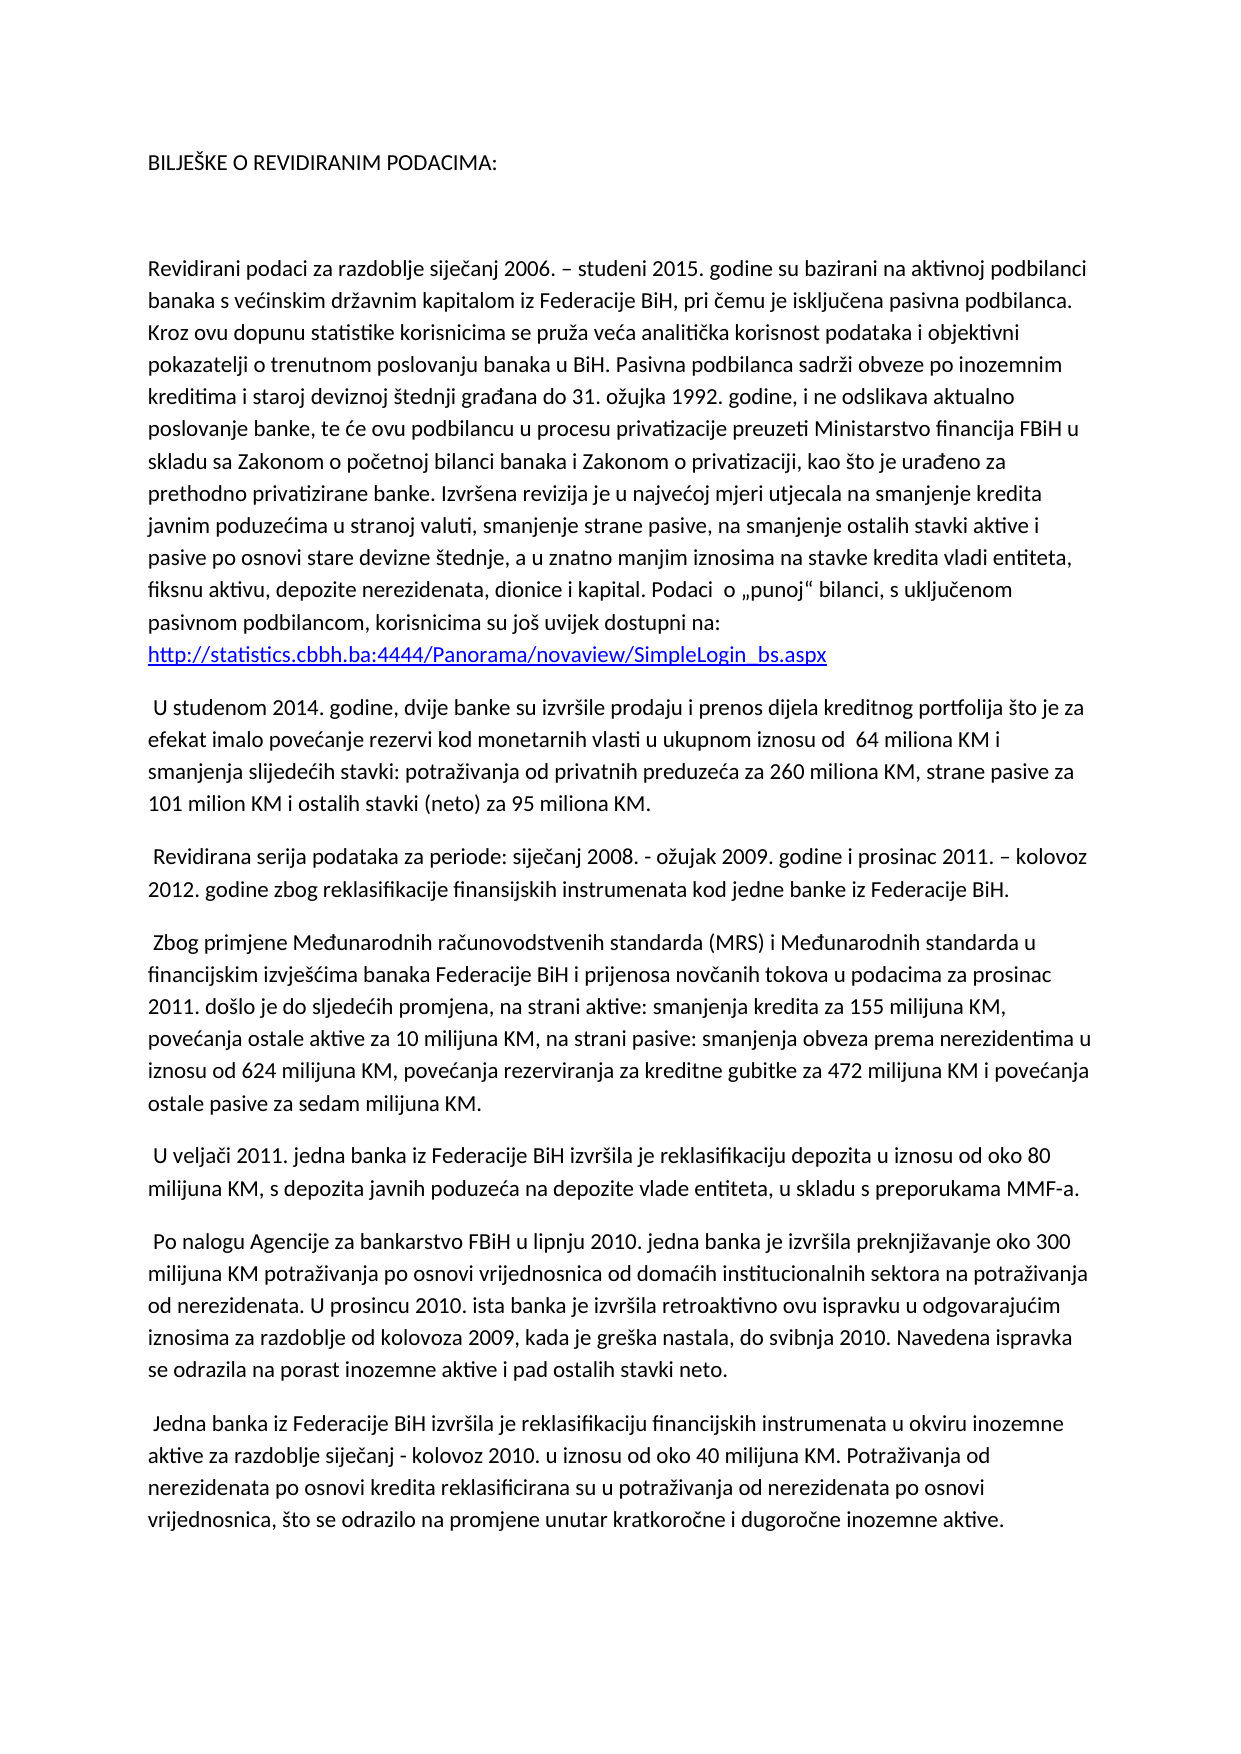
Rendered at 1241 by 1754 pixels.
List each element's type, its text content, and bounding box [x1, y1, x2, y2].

text Zbog primjene Međunarodnih računovodstvenih standarda (MRS) i Međunarodnih standarda u financijskim izvješćima banaka Federacije BiH i prijenosa novčanih tokova u podacima za prosinac 2011. došlo je do sljedećih promjena, na strani aktive: smanjenja kredita za 155 milijuna KM, povećanja ostale aktive za 10 milijuna KM, na strani pasive: smanjenja obveza prema nerezidentima u iznosu od 624 milijuna KM, povećanja rezerviranja za kreditne gubitke za 472 milijuna KM i povećanja ostale pasive za sedam milijuna KM. [148, 928, 1093, 1117]
text BILJEŠKE O REVIDIRANIM PODACIMA: [148, 148, 1093, 176]
text U veljači 2011. jedna banka iz Federacije BiH izvršila je reklasifikaciju depozita u iznosu od oko 80 milijuna KM, s depozita javnih poduzeća na depozite vlade entiteta, u skladu s preporukama MMF-a. [148, 1142, 1093, 1202]
text Revidirana serija podataka za periode: siječanj 2008. - ožujak 2009. godine i prosinac 2011. – kolovoz 2012. godine zbog reklasifikacije finansijskih instrumenata kod jedne banke iz Federacije BiH. [148, 842, 1093, 903]
text Po nalogu Agencije za bankarstvo FBiH u lipnju 2010. jedna banka je izvršila preknjižavanje oko 300 milijuna KM potraživanja po osnovi vrijednosnica od domaćih institucionalnih sektora na potraživanja od nerezidenata. U prosincu 2010. ista banka je izvršila retroaktivno ovu ispravku u odgovarajućim iznosima za razdoblje od kolovoza 2009, kada je greška nastala, do svibnja 2010. Navedena ispravka se odrazila na porast inozemne aktive i pad ostalih stavki neto. [148, 1227, 1093, 1384]
text Jedna banka iz Federacije BiH izvršila je reklasifikaciju financijskih instrumenata u okviru inozemne aktive za razdoblje siječanj - kolovoz 2010. u iznosu od oko 40 milijuna KM. Potraživanja od nerezidenata po osnovi kredita reklasificirana su u potraživanja od nerezidenata po osnovi vrijednosnica, što se odrazilo na promjene unutar kratkoročne i dugoročne inozemne aktive. [148, 1409, 1093, 1533]
text Revidirani podaci za razdoblje siječanj 2006. – studeni 2015. godine su bazirani na aktivnoj podbilanci banaka s većinskim državnim kapitalom iz Federacije BiH, pri čemu je isključena pasivna podbilanca. Kroz ovu dopunu statistike korisnicima se pruža veća analitička korisnost podataka i objektivni pokazatelji o trenutnom poslovanju banaka u BiH. Pasivna podbilanca sadrži obveze po inozemnim kreditima i staroj deviznoj štednji građana do 31. ožujka 1992. godine, i ne odslikava aktualno poslovanje banke, te će ovu podbilancu u procesu privatizacije preuzeti Ministarstvo financija FBiH u skladu sa Zakonom o početnoj bilanci banaka i Zakonom o privatizaciji, kao što je urađeno za prethodno privatizirane banke. Izvršena revizija je u najvećoj mjeri utjecala na smanjenje kredita javnim poduzećima u stranoj valuti, smanjenje strane pasive, na smanjenje ostalih stavki aktive i pasive po osnovi stare devizne štednje, a u znatno manjim iznosima na stavke kredita vladi entiteta, fiksnu aktivu, depozite nerezidenata, dionice i kapital. Podaci o „punoj“ bilanci, s uključenom pasivnom podbilancоm, korisnicima su još uvijek dostupni na: http://statistics.cbbh.ba:4444/Panorama/novaview/SimpleLogin_bs.aspx [148, 254, 1093, 668]
text U studenom 2014. godine, dvije banke su izvršile prodaju i prenos dijela kreditnog portfolija što je za efekat imalo povećanje rezervi kod monetarnih vlasti u ukupnom iznosu od 64 miliona KM i smanjenja slijedećih stavki: potraživanja od privatnih preduzeća za 260 miliona KM, strane pasive za 101 milion KM i ostalih stavki (neto) za 95 miliona KM. [148, 693, 1093, 817]
